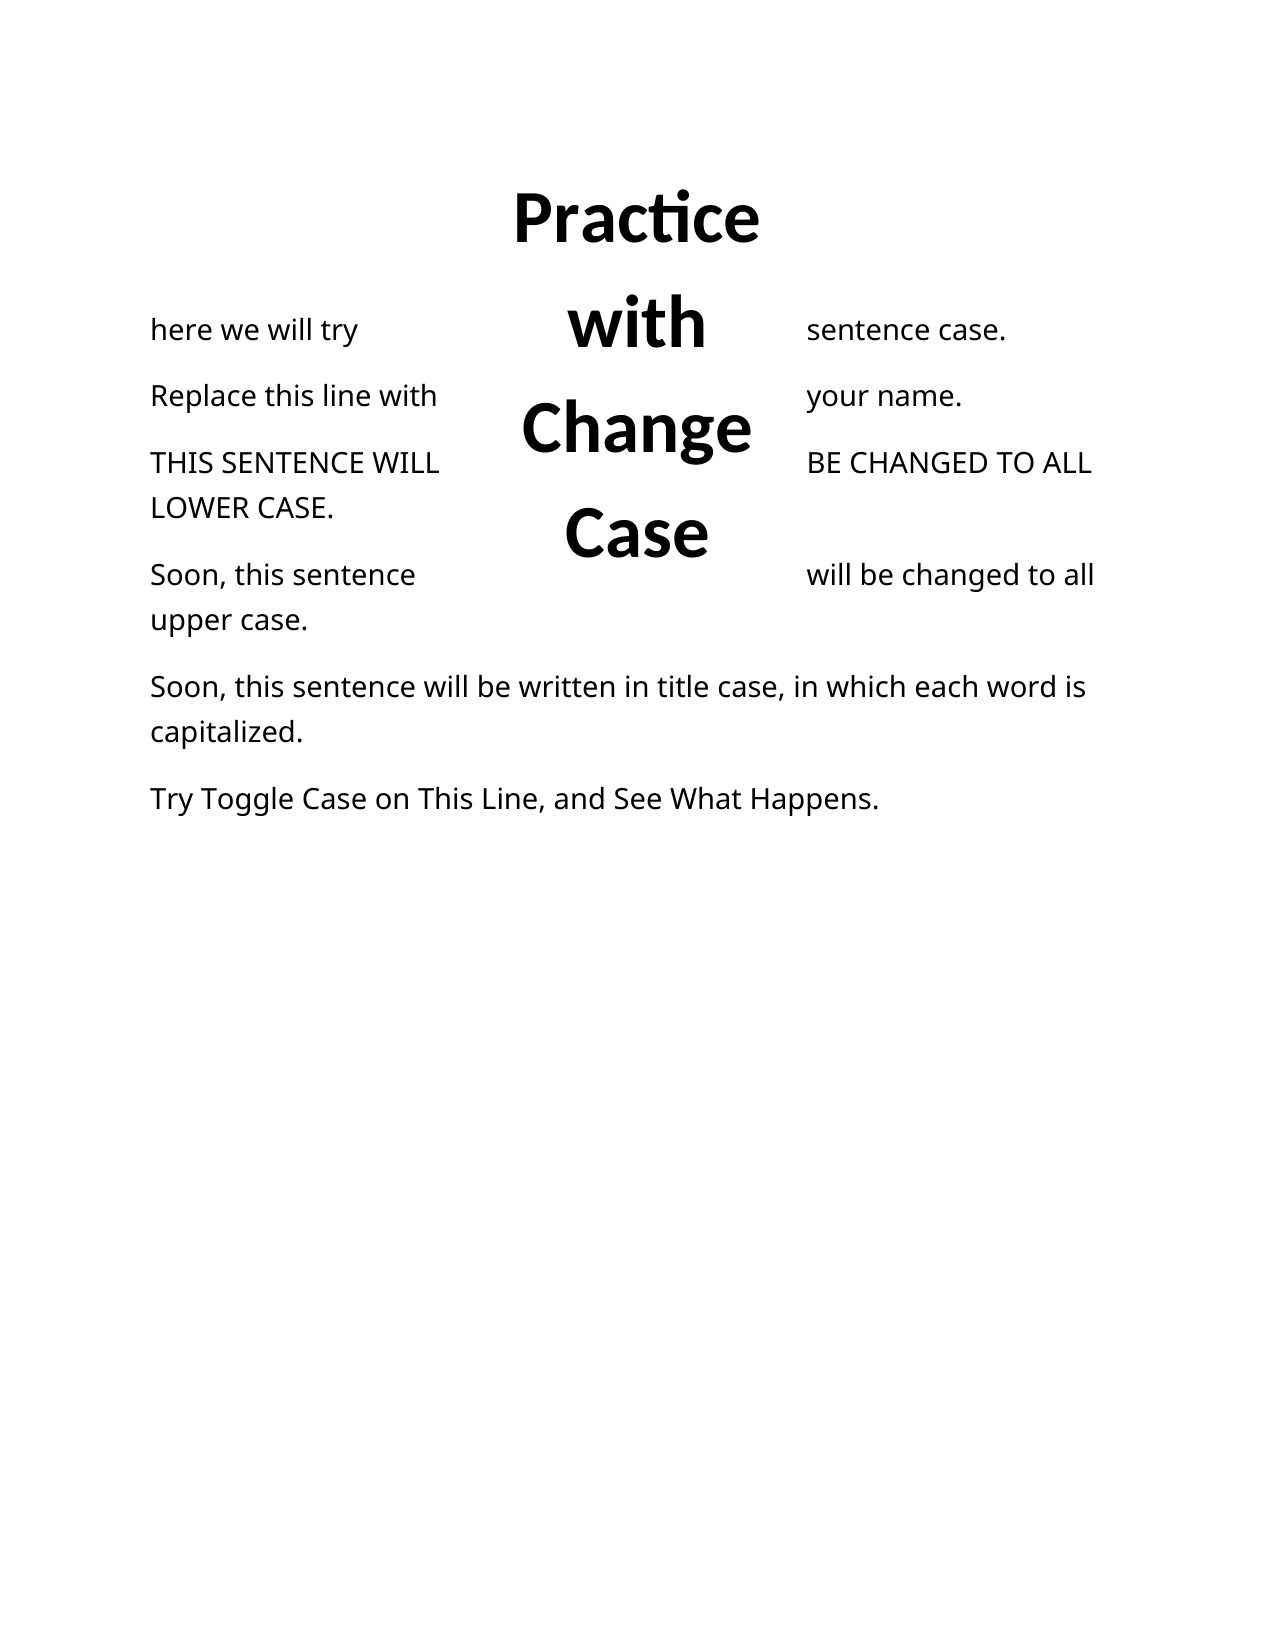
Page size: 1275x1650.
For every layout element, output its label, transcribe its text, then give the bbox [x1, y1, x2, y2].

text here we will try sentence case. [150, 309, 1125, 349]
text THIS SENTENCE WILL BE CHANGED TO ALL LOWER CASE. [150, 442, 1125, 527]
text Soon, this sentence will be written in title case, in which each word is capitalized. [150, 666, 1125, 751]
text Replace this line with your name. [150, 376, 1125, 415]
text Try Toggle Case on This Line, and See What Happens. [150, 778, 1125, 818]
text Soon, this sentence will be changed to all upper case. [150, 554, 1125, 639]
